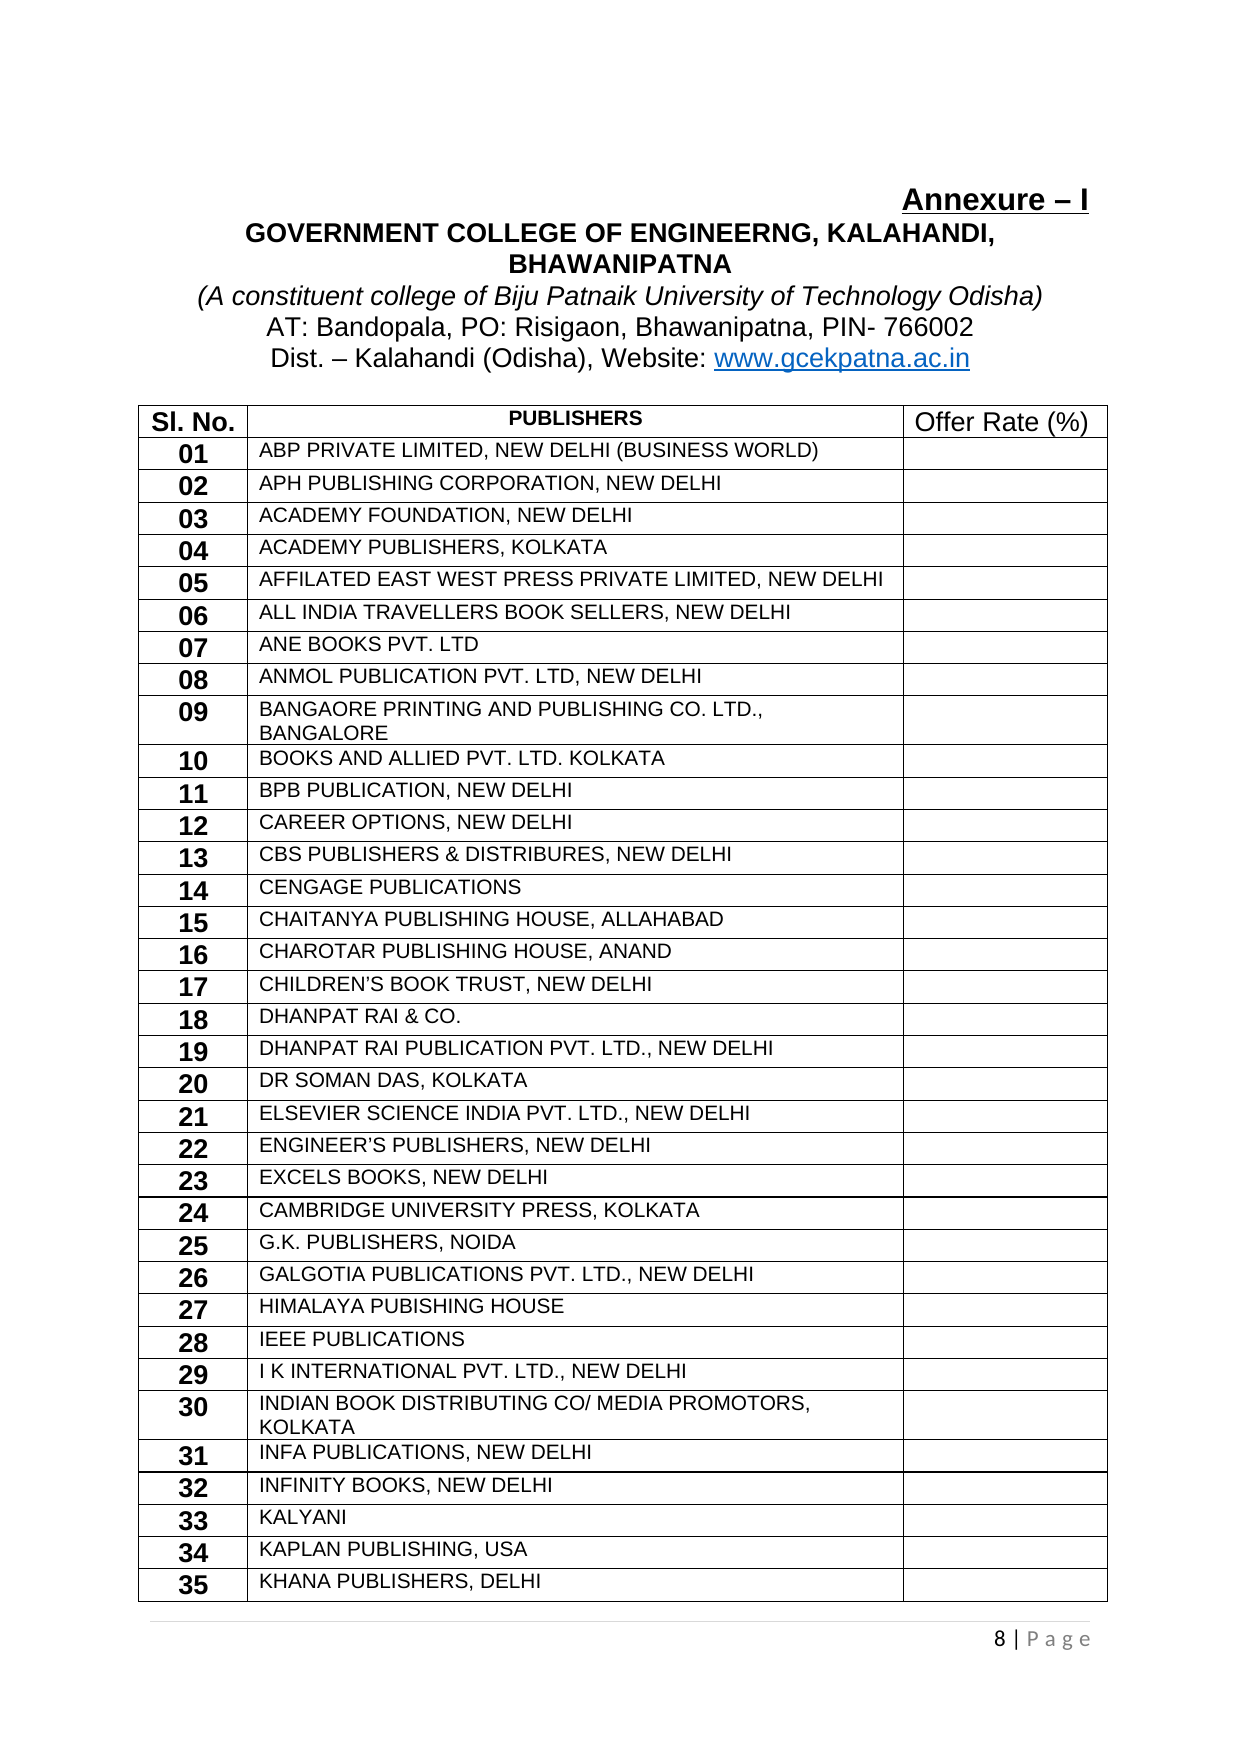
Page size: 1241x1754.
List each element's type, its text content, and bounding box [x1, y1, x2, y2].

table_cell BANGAORE PRINTING AND PUBLISHING CO. LTD., BANGALORE [248, 696, 903, 744]
table_cell ALL INDIA TRAVELLERS BOOK SELLERS, NEW DELHI [248, 600, 903, 631]
table_cell [904, 1133, 1107, 1164]
table_cell [904, 503, 1107, 534]
table_cell [904, 1198, 1107, 1229]
table_cell DHANPAT RAI & CO. [248, 1004, 903, 1035]
table_cell EXCELS BOOKS, NEW DELHI [248, 1165, 903, 1196]
table_cell 12 [139, 810, 247, 841]
table_cell INFA PUBLICATIONS, NEW DELHI [248, 1440, 903, 1471]
table_cell [904, 745, 1107, 777]
table_cell [904, 567, 1107, 598]
table_cell 15 [139, 907, 247, 938]
table_cell [904, 1473, 1107, 1504]
table_cell [904, 810, 1107, 841]
table_cell CHILDREN’S BOOK TRUST, NEW DELHI [248, 971, 903, 1003]
table_cell ELSEVIER SCIENCE INDIA PVT. LTD., NEW DELHI [248, 1101, 903, 1132]
table_cell 05 [139, 567, 247, 598]
table_cell [904, 600, 1107, 631]
table_cell GALGOTIA PUBLICATIONS PVT. LTD., NEW DELHI [248, 1262, 903, 1293]
table_cell KHANA PUBLISHERS, DELHI [248, 1569, 903, 1601]
table_cell [904, 438, 1107, 469]
table_cell 08 [139, 664, 247, 695]
table_cell BOOKS AND ALLIED PVT. LTD. KOLKATA [248, 745, 903, 777]
table_cell [904, 1391, 1107, 1439]
table_cell [904, 1505, 1107, 1536]
table_cell [904, 1327, 1107, 1358]
table_cell APH PUBLISHING CORPORATION, NEW DELHI [248, 470, 903, 502]
table_cell DR SOMAN DAS, KOLKATA [248, 1068, 903, 1099]
table_cell [904, 664, 1107, 695]
table_cell 20 [139, 1068, 247, 1099]
table_cell 30 [139, 1391, 247, 1439]
table_cell 18 [139, 1004, 247, 1035]
table_cell 06 [139, 600, 247, 631]
table_cell 22 [139, 1133, 247, 1164]
table_cell CENGAGE PUBLICATIONS [248, 875, 903, 906]
table_cell 17 [139, 971, 247, 1003]
table_cell 23 [139, 1165, 247, 1196]
table_cell 29 [139, 1359, 247, 1390]
table_cell [904, 632, 1107, 663]
table_cell [904, 1230, 1107, 1261]
table_cell 10 [139, 745, 247, 777]
table_cell 24 [139, 1198, 247, 1229]
text GOVERNMENT COLLEGE OF ENGINEERNG, KALAHANDI, BHAWANIPATNA [150, 217, 1090, 280]
table_cell 33 [139, 1505, 247, 1536]
table_cell AFFILATED EAST WEST PRESS PRIVATE LIMITED, NEW DELHI [248, 567, 903, 598]
table_cell 25 [139, 1230, 247, 1261]
table_cell BPB PUBLICATION, NEW DELHI [248, 778, 903, 809]
table_cell DHANPAT RAI PUBLICATION PVT. LTD., NEW DELHI [248, 1036, 903, 1067]
text Dist. – Kalahandi (Odisha), Website: www.gcekpatna.ac.in [150, 342, 1090, 373]
table_cell [904, 1262, 1107, 1293]
table_cell 01 [139, 438, 247, 469]
table_cell [904, 971, 1107, 1003]
table_cell [904, 1036, 1107, 1067]
table_cell IEEE PUBLICATIONS [248, 1327, 903, 1358]
table_cell 31 [139, 1440, 247, 1471]
table_cell ANE BOOKS PVT. LTD [248, 632, 903, 663]
table_cell G.K. PUBLISHERS, NOIDA [248, 1230, 903, 1261]
table_cell HIMALAYA PUBISHING HOUSE [248, 1294, 903, 1326]
table_cell [904, 1165, 1107, 1196]
text (A constituent college of Biju Patnaik University of Technology Odisha) [150, 280, 1090, 311]
table_cell [904, 1004, 1107, 1035]
table_cell KALYANI [248, 1505, 903, 1536]
table_cell [904, 696, 1107, 744]
table_cell 27 [139, 1294, 247, 1326]
table_cell [904, 1101, 1107, 1132]
table_cell 35 [139, 1569, 247, 1601]
table_cell 26 [139, 1262, 247, 1293]
table_cell INFINITY BOOKS, NEW DELHI [248, 1473, 903, 1504]
table_header PUBLISHERS [248, 406, 903, 437]
text AT: Bandopala, PO: Risigaon, Bhawanipatna, PIN- 766002 [150, 311, 1090, 342]
table_cell 19 [139, 1036, 247, 1067]
table_cell 04 [139, 535, 247, 566]
table_header Sl. No. [139, 406, 247, 437]
table_cell 32 [139, 1473, 247, 1504]
table_header Offer Rate (%) [904, 406, 1107, 437]
table_cell 07 [139, 632, 247, 663]
table_cell 02 [139, 470, 247, 502]
table_cell ABP PRIVATE LIMITED, NEW DELHI (BUSINESS WORLD) [248, 438, 903, 469]
table_cell [904, 1440, 1107, 1471]
table_cell 03 [139, 503, 247, 534]
table_cell [904, 1294, 1107, 1326]
table_cell [904, 1537, 1107, 1568]
table_cell [904, 1068, 1107, 1099]
table_cell [904, 470, 1107, 502]
table_cell 34 [139, 1537, 247, 1568]
table_cell [904, 875, 1107, 906]
table_cell I K INTERNATIONAL PVT. LTD., NEW DELHI [248, 1359, 903, 1390]
table_cell CHAROTAR PUBLISHING HOUSE, ANAND [248, 939, 903, 970]
table_cell [904, 842, 1107, 873]
text Annexure – I [150, 181, 1090, 217]
table_cell 28 [139, 1327, 247, 1358]
table_cell CHAITANYA PUBLISHING HOUSE, ALLAHABAD [248, 907, 903, 938]
table_cell 11 [139, 778, 247, 809]
table_cell ACADEMY PUBLISHERS, KOLKATA [248, 535, 903, 566]
table_cell 13 [139, 842, 247, 873]
table_cell [904, 939, 1107, 970]
table_cell [904, 1569, 1107, 1601]
table_cell CAREER OPTIONS, NEW DELHI [248, 810, 903, 841]
table_cell 09 [139, 696, 247, 744]
table_cell 14 [139, 875, 247, 906]
table_cell ANMOL PUBLICATION PVT. LTD, NEW DELHI [248, 664, 903, 695]
table_cell CBS PUBLISHERS & DISTRIBURES, NEW DELHI [248, 842, 903, 873]
table_cell INDIAN BOOK DISTRIBUTING CO/ MEDIA PROMOTORS, KOLKATA [248, 1391, 903, 1439]
table_cell 21 [139, 1101, 247, 1132]
table_cell 16 [139, 939, 247, 970]
table_cell [904, 778, 1107, 809]
table_cell [904, 535, 1107, 566]
table_cell ACADEMY FOUNDATION, NEW DELHI [248, 503, 903, 534]
table_cell [904, 1359, 1107, 1390]
table_cell CAMBRIDGE UNIVERSITY PRESS, KOLKATA [248, 1198, 903, 1229]
table_cell ENGINEER’S PUBLISHERS, NEW DELHI [248, 1133, 903, 1164]
table_cell [904, 907, 1107, 938]
table_cell KAPLAN PUBLISHING, USA [248, 1537, 903, 1568]
